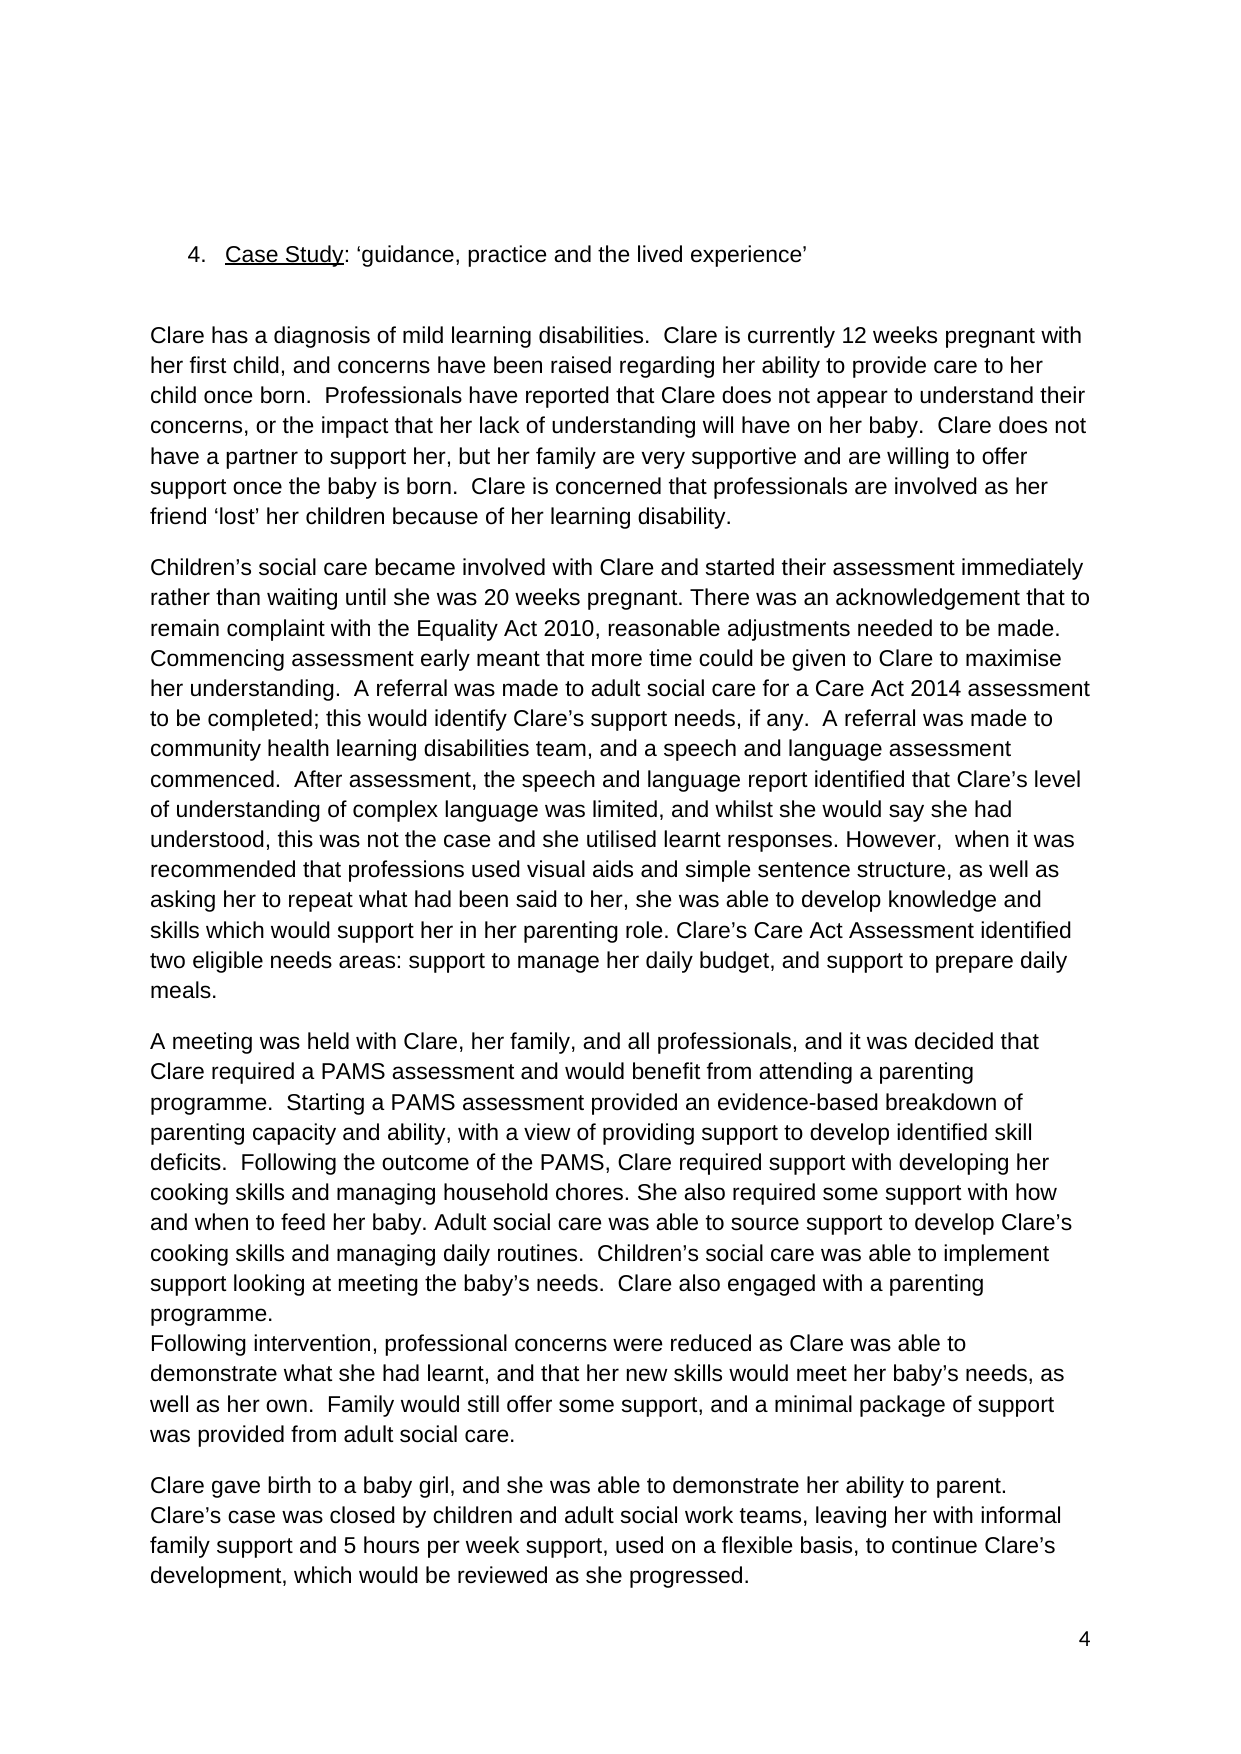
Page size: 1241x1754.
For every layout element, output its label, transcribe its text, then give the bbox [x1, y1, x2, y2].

text Clare gave birth to a baby girl, and she was able to demonstrate her ability to parent. Clare’s case was closed by children and adult social work teams, leaving her with informal family support and 5 hours per week support, used on a flexible basis, to continue Clare’s development, which would be reviewed as she progressed. [150, 1472, 1090, 1589]
list Case Study: ‘guidance, practice and the lived experience’ [187, 241, 1090, 267]
text A meeting was held with Clare, her family, and all professionals, and it was decided that Clare required a PAMS assessment and would benefit from attending a parenting programme. Starting a PAMS assessment provided an evidence-based breakdown of parenting capacity and ability, with a view of providing support to develop identified skill deficits. Following the outcome of the PAMS, Clare required support with developing her cooking skills and managing household chores. She also required some support with how and when to feed her baby. Adult social care was able to source support to develop Clare’s cooking skills and managing daily routines. Children’s social care was able to implement support looking at meeting the baby’s needs. Clare also engaged with a parenting programme. Following intervention, professional concerns were reduced as Clare was able to demonstrate what she had learnt, and that her new skills would meet her baby’s needs, as well as her own. Family would still offer some support, and a minimal package of support was provided from adult social care. [150, 1028, 1090, 1447]
text Children’s social care became involved with Clare and started their assessment immediately rather than waiting until she was 20 weeks pregnant. There was an acknowledgement that to remain complaint with the Equality Act 2010, reasonable adjustments needed to be made. Commencing assessment early meant that more time could be given to Clare to maximise her understanding. A referral was made to adult social care for a Care Act 2014 assessment to be completed; this would identify Clare’s support needs, if any. A referral was made to community health learning disabilities team, and a speech and language assessment commenced. After assessment, the speech and language report identified that Clare’s level of understanding of complex language was limited, and whilst she would say she had understood, this was not the case and she utilised learnt responses. However, when it was recommended that professions used visual aids and simple sentence structure, as well as asking her to repeat what had been said to her, she was able to develop knowledge and skills which would support her in her parenting role. Clare’s Care Act Assessment identified two eligible needs areas: support to manage her daily budget, and support to prepare daily meals. [150, 554, 1090, 1003]
text Clare has a diagnosis of mild learning disabilities. Clare is currently 12 weeks pregnant with her first child, and concerns have been raised regarding her ability to provide care to her child once born. Professionals have reported that Clare does not appear to understand their concerns, or the impact that her lack of understanding will have on her baby. Clare does not have a partner to support her, but her family are very supportive and are willing to offer support once the baby is born. Clare is concerned that professionals are involved as her friend ‘lost’ her children because of her learning disability. [150, 322, 1090, 529]
